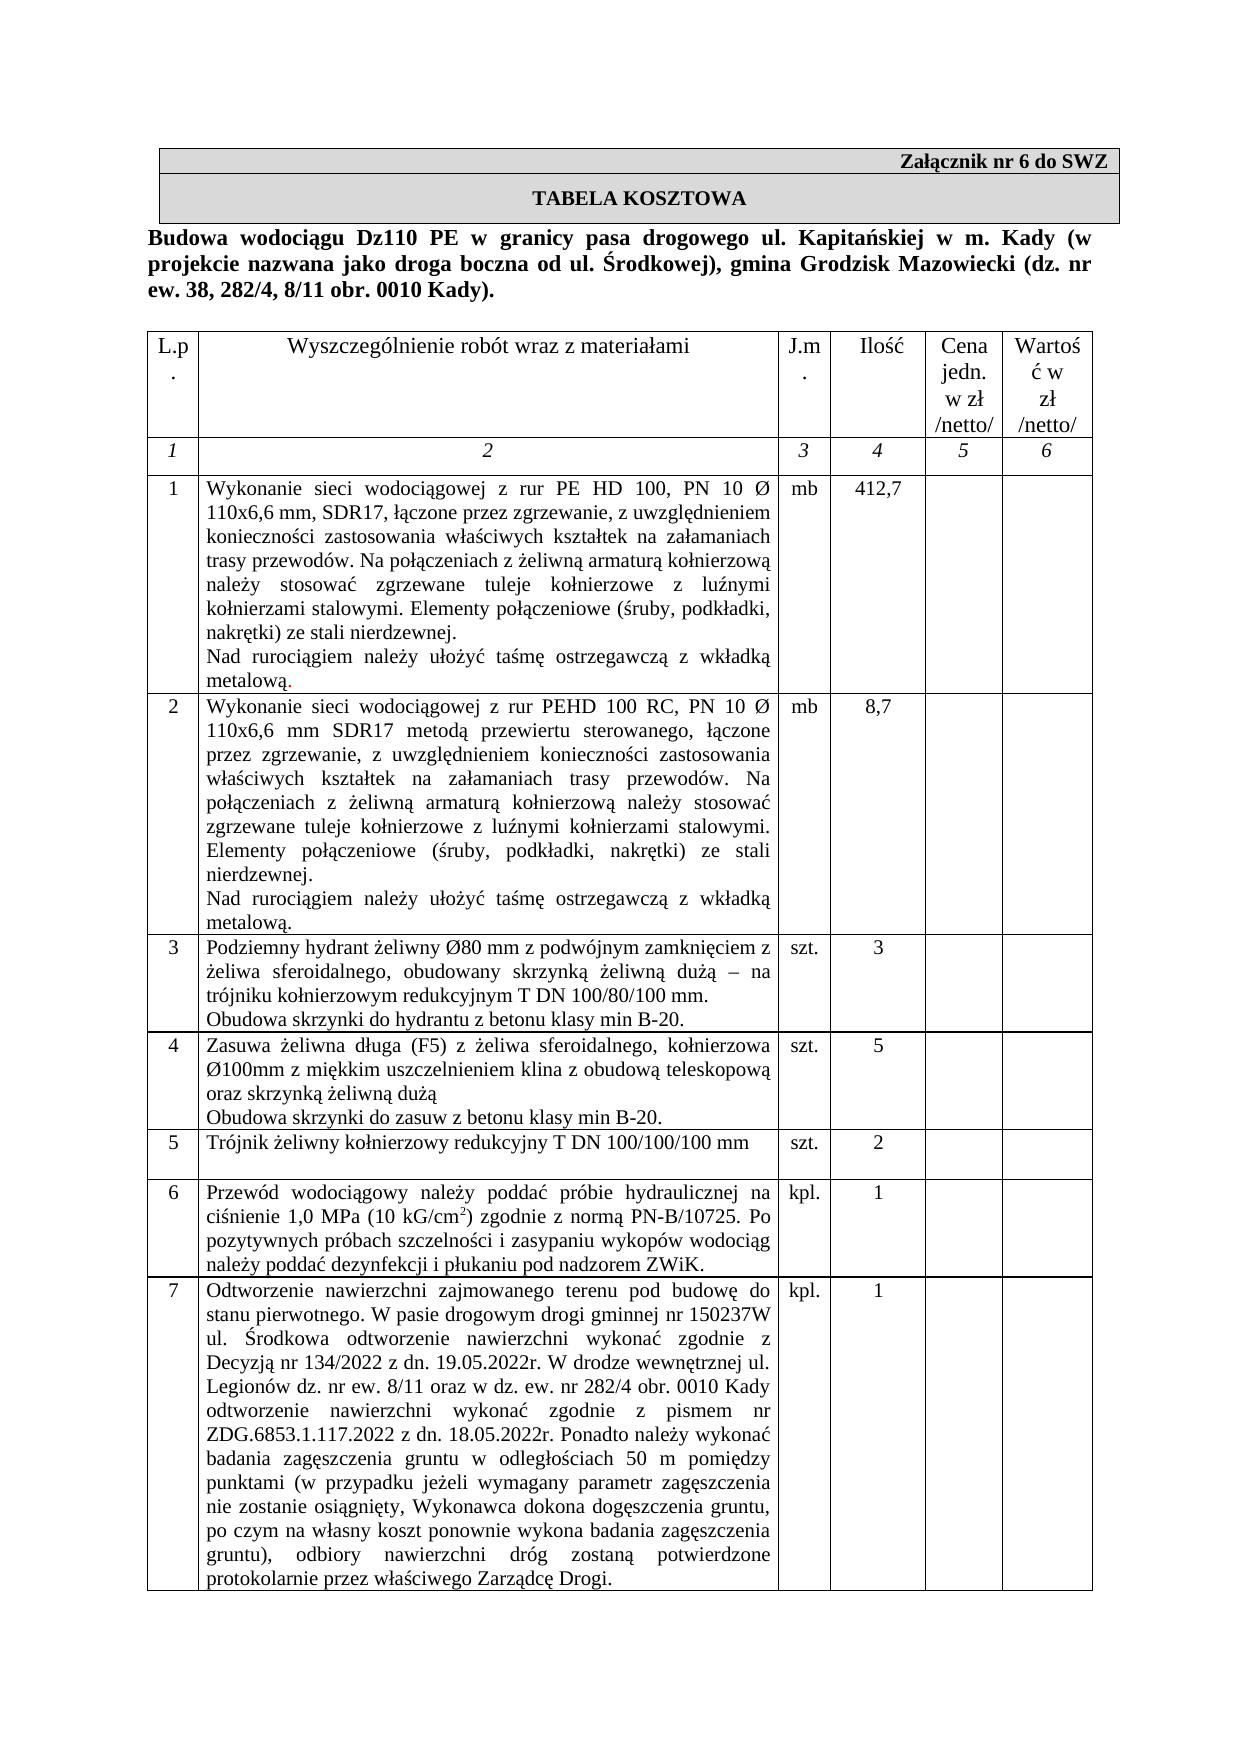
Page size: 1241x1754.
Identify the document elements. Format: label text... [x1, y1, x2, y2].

table_cell [1003, 694, 1092, 934]
table_cell [926, 694, 1002, 934]
table_header Cena jedn. w zł /netto/ [926, 332, 1002, 437]
table_cell [1003, 1278, 1092, 1590]
table_cell 6 [148, 1180, 198, 1276]
table_cell mb [779, 476, 830, 692]
table_cell 1 [831, 1180, 925, 1276]
text Budowa wodociągu Dz110 PE w granicy pasa drogowego ul. Kapitańskiej w m. Kady (w projekcie nazwana jako droga boczna od ul. Środkowej), gmina Grodzisk Mazowiecki (dz. nr ew. 38, 282/4, 8/11 obr. 0010 Kady). [148, 224, 1093, 303]
table_cell Wykonanie sieci wodociągowej z rur PE HD 100, PN 10 Ø 110x6,6 mm, SDR17, łączone przez zgrzewanie, z uwzględnieniem konieczności zastosowania właściwych kształtek na załamaniach trasy przewodów. Na połączeniach z żeliwną armaturą kołnierzową należy stosować zgrzewane tuleje kołnierzowe z luźnymi kołnierzami stalowymi. Elementy połączeniowe (śruby, podkładki, nakrętki) ze stali nierdzewnej. Nad rurociągiem należy ułożyć taśmę ostrzegawczą z wkładką metalową. [199, 476, 778, 692]
table_cell Trójnik żeliwny kołnierzowy redukcyjny T DN 100/100/100 mm [199, 1130, 778, 1179]
table_cell 5 [148, 1130, 198, 1179]
table_cell [926, 1033, 1002, 1129]
table_cell [926, 1180, 1002, 1276]
table_cell 2 [831, 1130, 925, 1179]
table_cell 5 [831, 1033, 925, 1129]
table_cell kpl. [779, 1180, 830, 1276]
table_cell Zasuwa żeliwna długa (F5) z żeliwa sferoidalnego, kołnierzowa Ø100mm z miękkim uszczelnieniem klina z obudową teleskopową oraz skrzynką żeliwną dużą Obudowa skrzynki do zasuw z betonu klasy min B-20. [199, 1033, 778, 1129]
table_cell Odtworzenie nawierzchni zajmowanego terenu pod budowę do stanu pierwotnego. W pasie drogowym drogi gminnej nr 150237W ul. Środkowa odtworzenie nawierzchni wykonać zgodnie z Decyzją nr 134/2022 z dn. 19.05.2022r. W drodze wewnętrznej ul. Legionów dz. nr ew. 8/11 oraz w dz. ew. nr 282/4 obr. 0010 Kady odtworzenie nawierzchni wykonać zgodnie z pismem nr ZDG.6853.1.117.2022 z dn. 18.05.2022r. Ponadto należy wykonać badania zagęszczenia gruntu w odległościach 50 m pomiędzy punktami (w przypadku jeżeli wymagany parametr zagęszczenia nie zostanie osiągnięty, Wykonawca dokona dogęszczenia gruntu, po czym na własny koszt ponownie wykona badania zagęszczenia gruntu), odbiory nawierzchni dróg zostaną potwierdzone protokolarnie przez właściwego Zarządcę Drogi. [199, 1278, 778, 1590]
table_cell mb [779, 694, 830, 934]
table_header Załącznik nr 6 do SWZ [160, 149, 1119, 173]
table_cell [1003, 1130, 1092, 1179]
table_cell 3 [148, 935, 198, 1031]
table_cell szt. [779, 1033, 830, 1129]
table_header J.m. [779, 332, 830, 437]
table_cell [926, 935, 1002, 1031]
table_cell [1003, 1033, 1092, 1129]
table_cell [1003, 476, 1092, 692]
table_cell [926, 476, 1002, 692]
table_cell 412,7 [831, 476, 925, 692]
table_cell [926, 1278, 1002, 1590]
table_cell 3 [779, 438, 830, 475]
table_cell [1003, 935, 1092, 1031]
table_cell 1 [148, 476, 198, 692]
table_cell szt. [779, 1130, 830, 1179]
table_header L.p. [148, 332, 198, 437]
table_cell szt. [779, 935, 830, 1031]
table_cell 6 [1003, 438, 1092, 475]
table_cell Wykonanie sieci wodociągowej z rur PEHD 100 RC, PN 10 Ø 110x6,6 mm SDR17 metodą przewiertu sterowanego, łączone przez zgrzewanie, z uwzględnieniem konieczności zastosowania właściwych kształtek na załamaniach trasy przewodów. Na połączeniach z żeliwną armaturą kołnierzową należy stosować zgrzewane tuleje kołnierzowe z luźnymi kołnierzami stalowymi. Elementy połączeniowe (śruby, podkładki, nakrętki) ze stali nierdzewnej. Nad rurociągiem należy ułożyć taśmę ostrzegawczą z wkładką metalową. [199, 694, 778, 934]
table_header Wyszczególnienie robót wraz z materiałami [199, 332, 778, 437]
table_cell Podziemny hydrant żeliwny Ø80 mm z podwójnym zamknięciem z żeliwa sferoidalnego, obudowany skrzynką żeliwną dużą – na trójniku kołnierzowym redukcyjnym T DN 100/80/100 mm. Obudowa skrzynki do hydrantu z betonu klasy min B-20. [199, 935, 778, 1031]
table_cell 3 [831, 935, 925, 1031]
table_cell [926, 1130, 1002, 1179]
table_cell Przewód wodociągowy należy poddać próbie hydraulicznej na ciśnienie 1,0 MPa (10 kG/cm2) zgodnie z normą PN-B/10725. Po pozytywnych próbach szczelności i zasypaniu wykopów wodociąg należy poddać dezynfekcji i płukaniu pod nadzorem ZWiK. [199, 1180, 778, 1276]
table_cell [1003, 1180, 1092, 1276]
table_cell 8,7 [831, 694, 925, 934]
table_header Wartość w zł /netto/ [1003, 332, 1092, 437]
table_cell TABELA KOSZTOWA [160, 174, 1119, 223]
table_cell 2 [148, 694, 198, 934]
table_cell 5 [926, 438, 1002, 475]
table_cell kpl. [779, 1278, 830, 1590]
table_cell 7 [148, 1278, 198, 1590]
table_cell 4 [148, 1033, 198, 1129]
table_cell 1 [831, 1278, 925, 1590]
table_cell 2 [199, 438, 778, 475]
table_cell 4 [831, 438, 925, 475]
table_header Ilość [831, 332, 925, 437]
table_cell 1 [148, 438, 198, 475]
